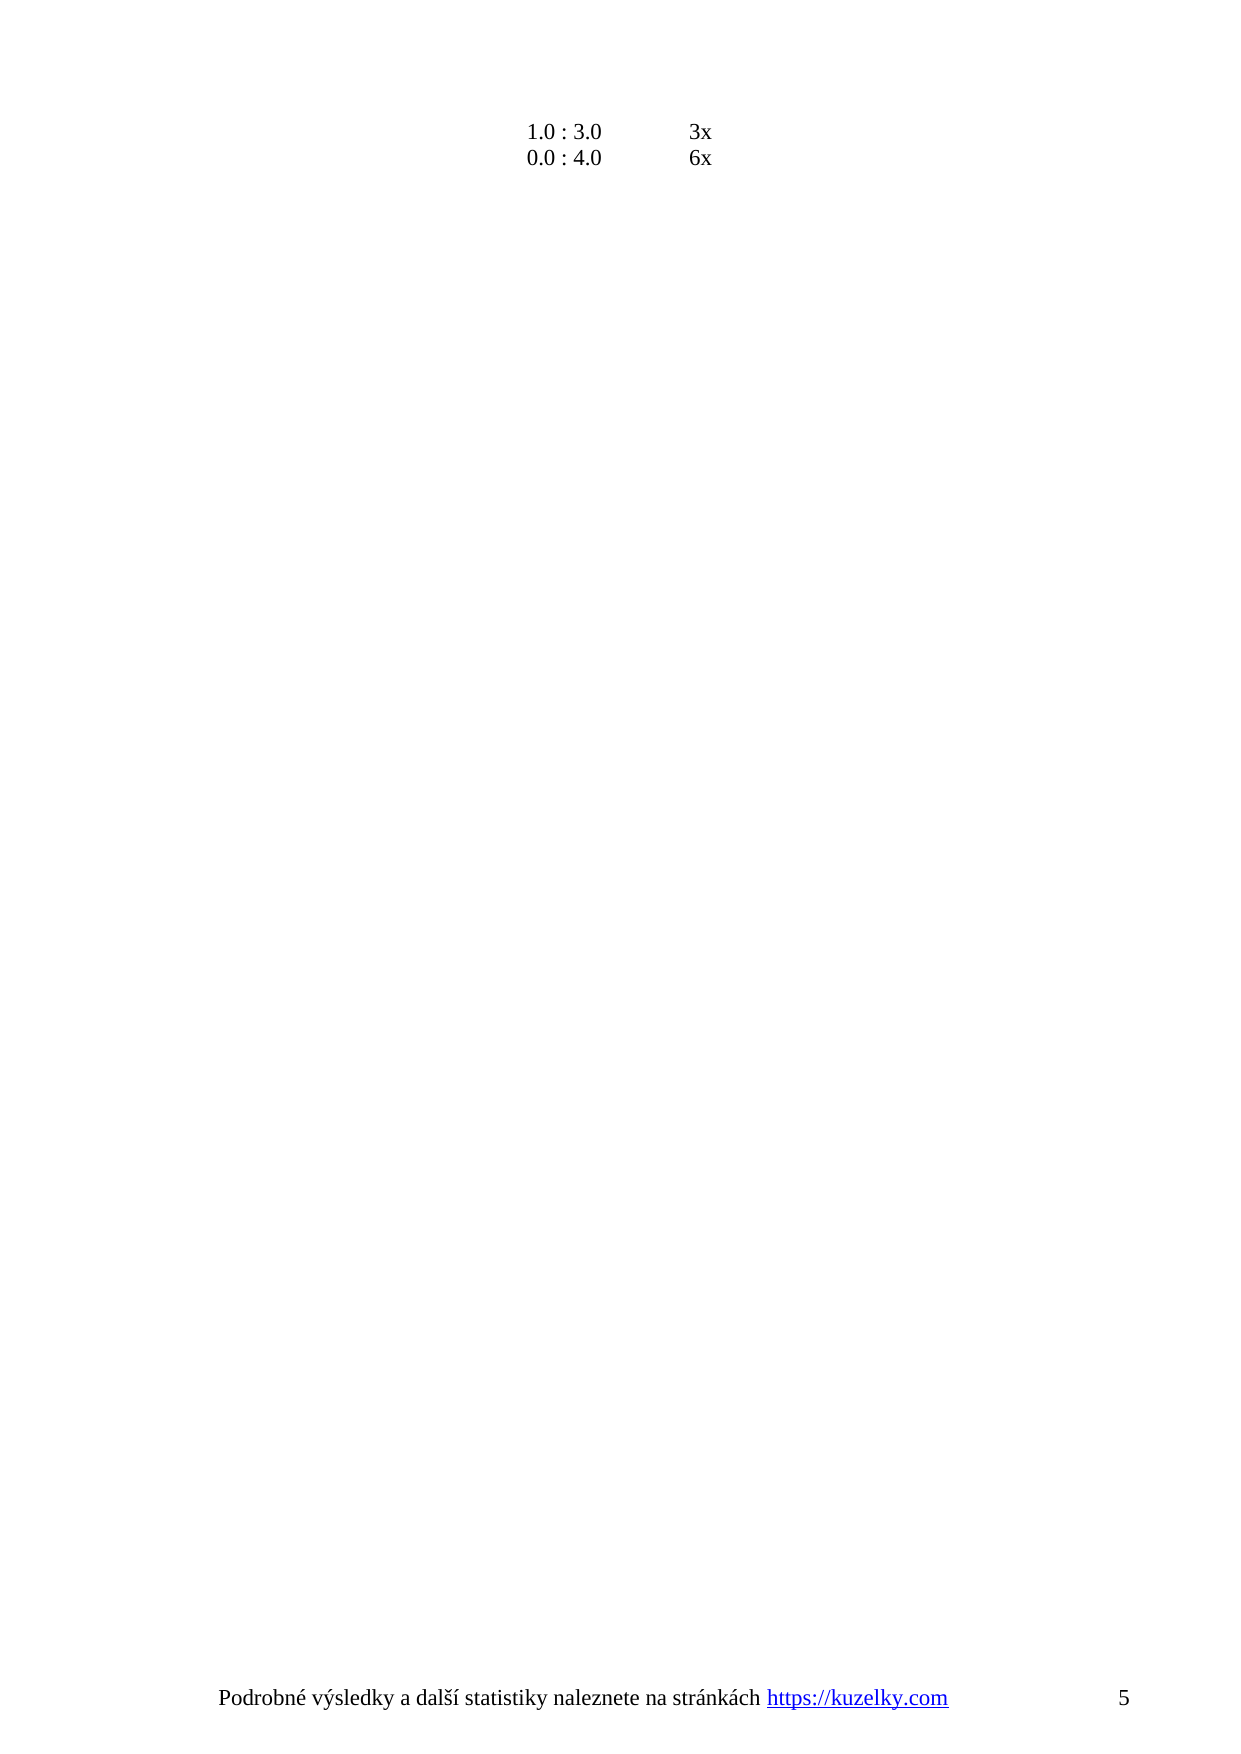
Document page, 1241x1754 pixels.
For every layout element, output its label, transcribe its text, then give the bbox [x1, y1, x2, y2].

text 0.0 : 4.0 6x [106, 144, 1134, 171]
text 1.0 : 3.0 3x [106, 118, 1134, 144]
